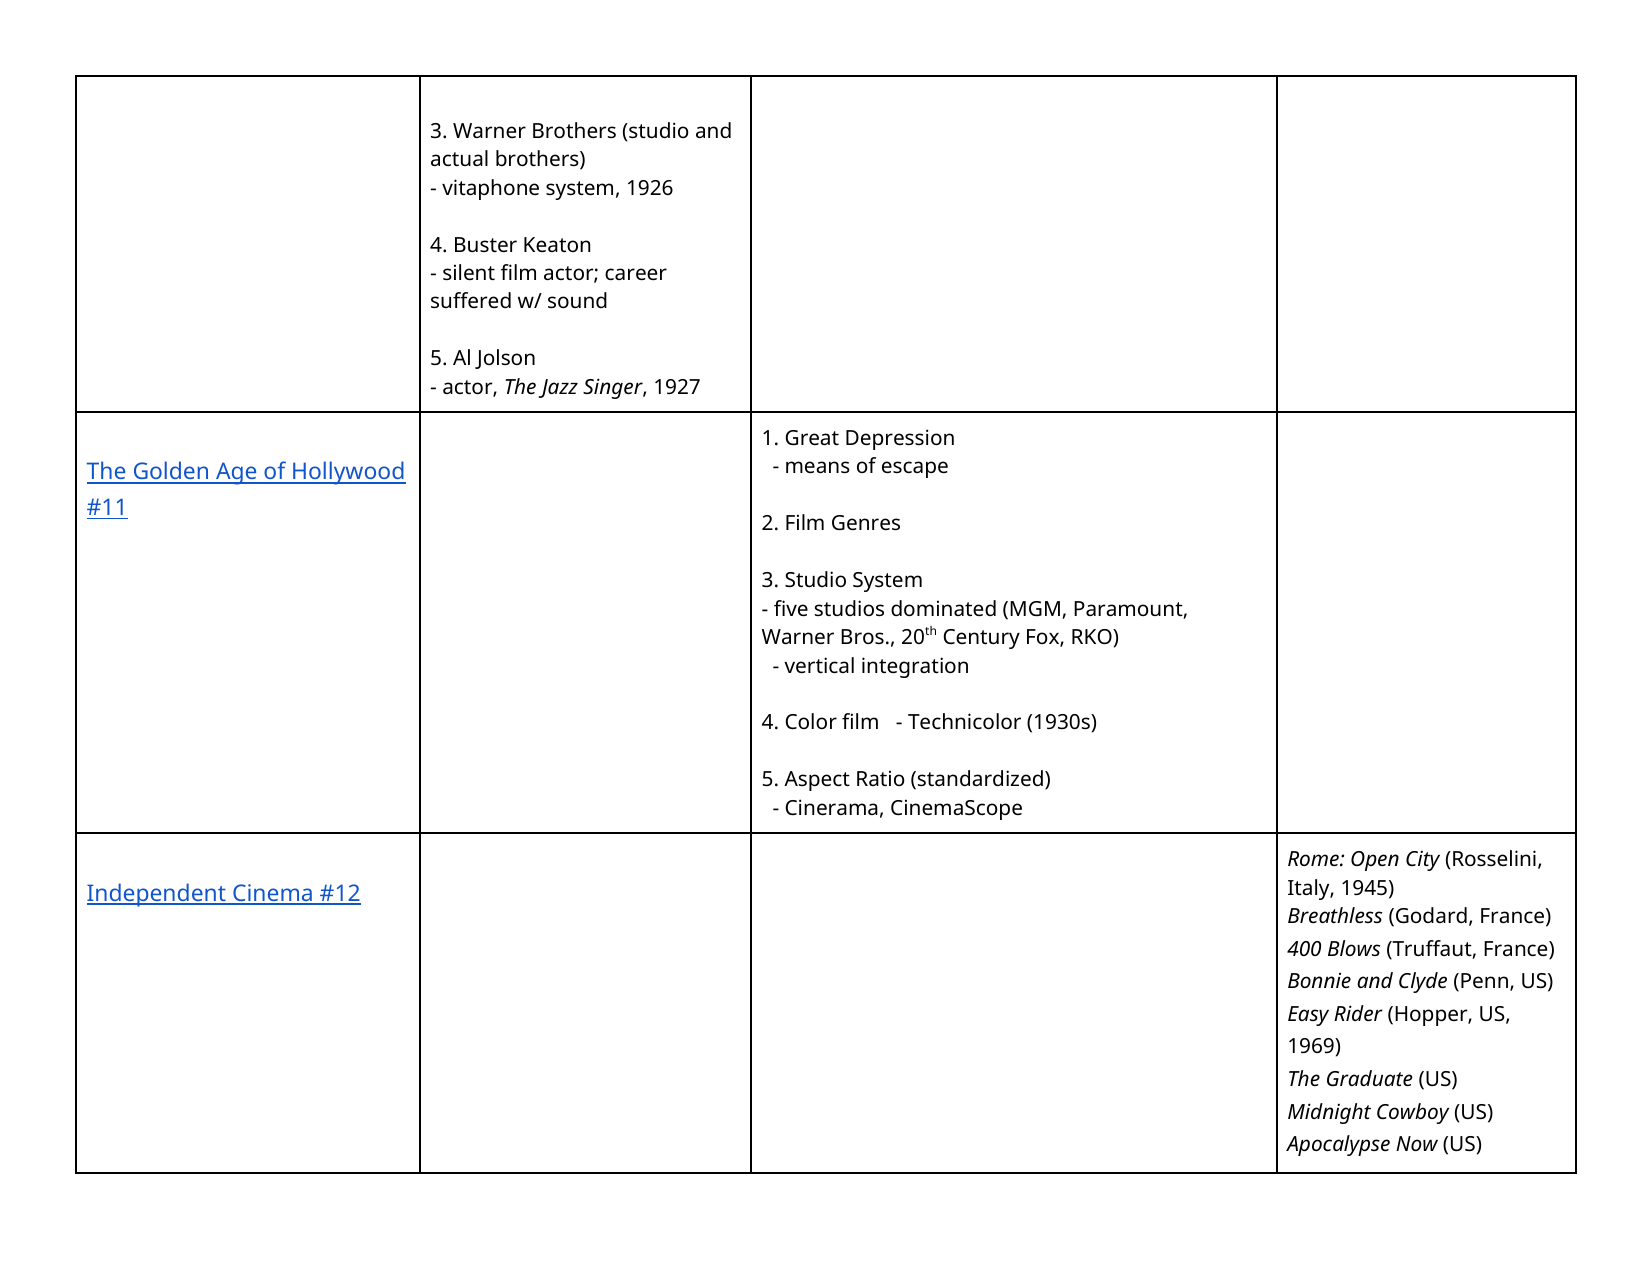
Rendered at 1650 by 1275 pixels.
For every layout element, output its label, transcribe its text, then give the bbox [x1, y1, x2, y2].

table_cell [421, 77, 750, 411]
table_cell [421, 413, 750, 832]
table_cell [752, 834, 1276, 1172]
table_cell [1278, 77, 1575, 411]
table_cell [77, 834, 419, 1172]
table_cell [1278, 834, 1575, 1172]
table_cell [1278, 413, 1575, 832]
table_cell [77, 77, 419, 411]
table_cell [421, 834, 750, 1172]
table_cell [752, 77, 1276, 411]
table_cell The Golden Age of Hollywood #11 [77, 413, 419, 832]
table_cell 1. Great Depression - means of escape 2. Film Genres 3. Studio System - five studios dominated (MGM, Paramount, Warner Bros., 20th Century Fox, RKO) - vertical integration 4. Color film - Technicolor (1930s) 5. Aspect Ratio (standardized) - Cinerama, CinemaScope [752, 413, 1276, 832]
